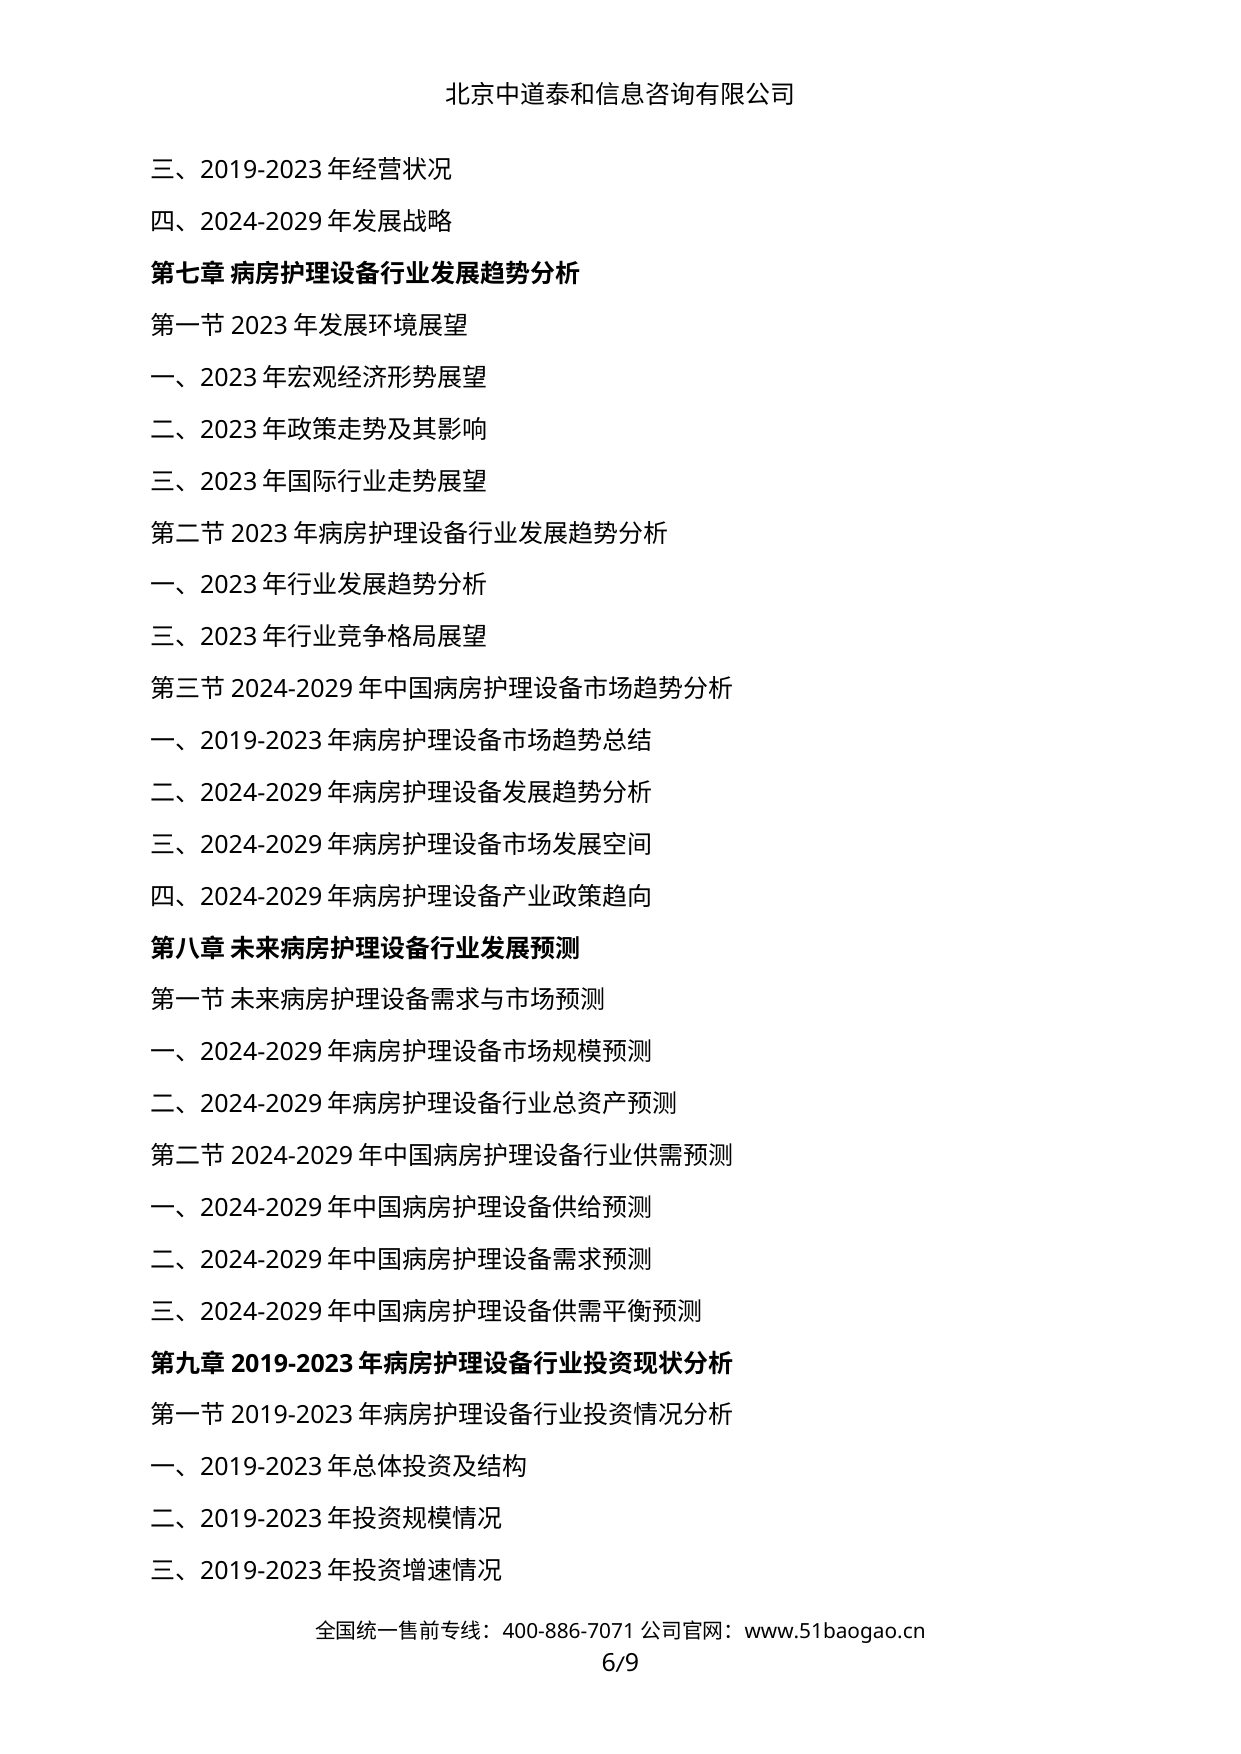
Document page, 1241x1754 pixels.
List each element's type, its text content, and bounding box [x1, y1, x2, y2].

text 三、2019-2023年经营状况 [150, 150, 1090, 186]
text 二、2019-2023年投资规模情况 [150, 1499, 1090, 1535]
text 四、2024-2029年病房护理设备产业政策趋向 [150, 876, 1090, 912]
text 第一节 2023年发展环境展望 [150, 306, 1090, 342]
text 一、2024-2029年中国病房护理设备供给预测 [150, 1187, 1090, 1224]
text 第七章 病房护理设备行业发展趋势分析 [150, 254, 1090, 290]
text 三、2024-2029年中国病房护理设备供需平衡预测 [150, 1291, 1090, 1327]
text 第九章 2019-2023年病房护理设备行业投资现状分析 [150, 1343, 1090, 1379]
text 一、2024-2029年病房护理设备市场规模预测 [150, 1032, 1090, 1068]
text 二、2023年政策走势及其影响 [150, 409, 1090, 446]
text 一、2019-2023年病房护理设备市场趋势总结 [150, 721, 1090, 757]
text 第二节 2023年病房护理设备行业发展趋势分析 [150, 513, 1090, 549]
text 第八章 未来病房护理设备行业发展预测 [150, 928, 1090, 964]
text 三、2019-2023年投资增速情况 [150, 1551, 1090, 1587]
text 第二节 2024-2029年中国病房护理设备行业供需预测 [150, 1136, 1090, 1172]
text 二、2024-2029年中国病房护理设备需求预测 [150, 1239, 1090, 1276]
text 一、2023年宏观经济形势展望 [150, 357, 1090, 394]
text 一、2023年行业发展趋势分析 [150, 565, 1090, 601]
text 第一节 未来病房护理设备需求与市场预测 [150, 980, 1090, 1016]
text 二、2024-2029年病房护理设备行业总资产预测 [150, 1084, 1090, 1120]
text 第三节 2024-2029年中国病房护理设备市场趋势分析 [150, 669, 1090, 705]
text 三、2023年行业竞争格局展望 [150, 617, 1090, 653]
text 第一节 2019-2023年病房护理设备行业投资情况分析 [150, 1395, 1090, 1431]
text 二、2024-2029年病房护理设备发展趋势分析 [150, 772, 1090, 809]
text 三、2024-2029年病房护理设备市场发展空间 [150, 824, 1090, 861]
text 四、2024-2029年发展战略 [150, 202, 1090, 238]
text 一、2019-2023年总体投资及结构 [150, 1447, 1090, 1483]
text 三、2023年国际行业走势展望 [150, 461, 1090, 497]
